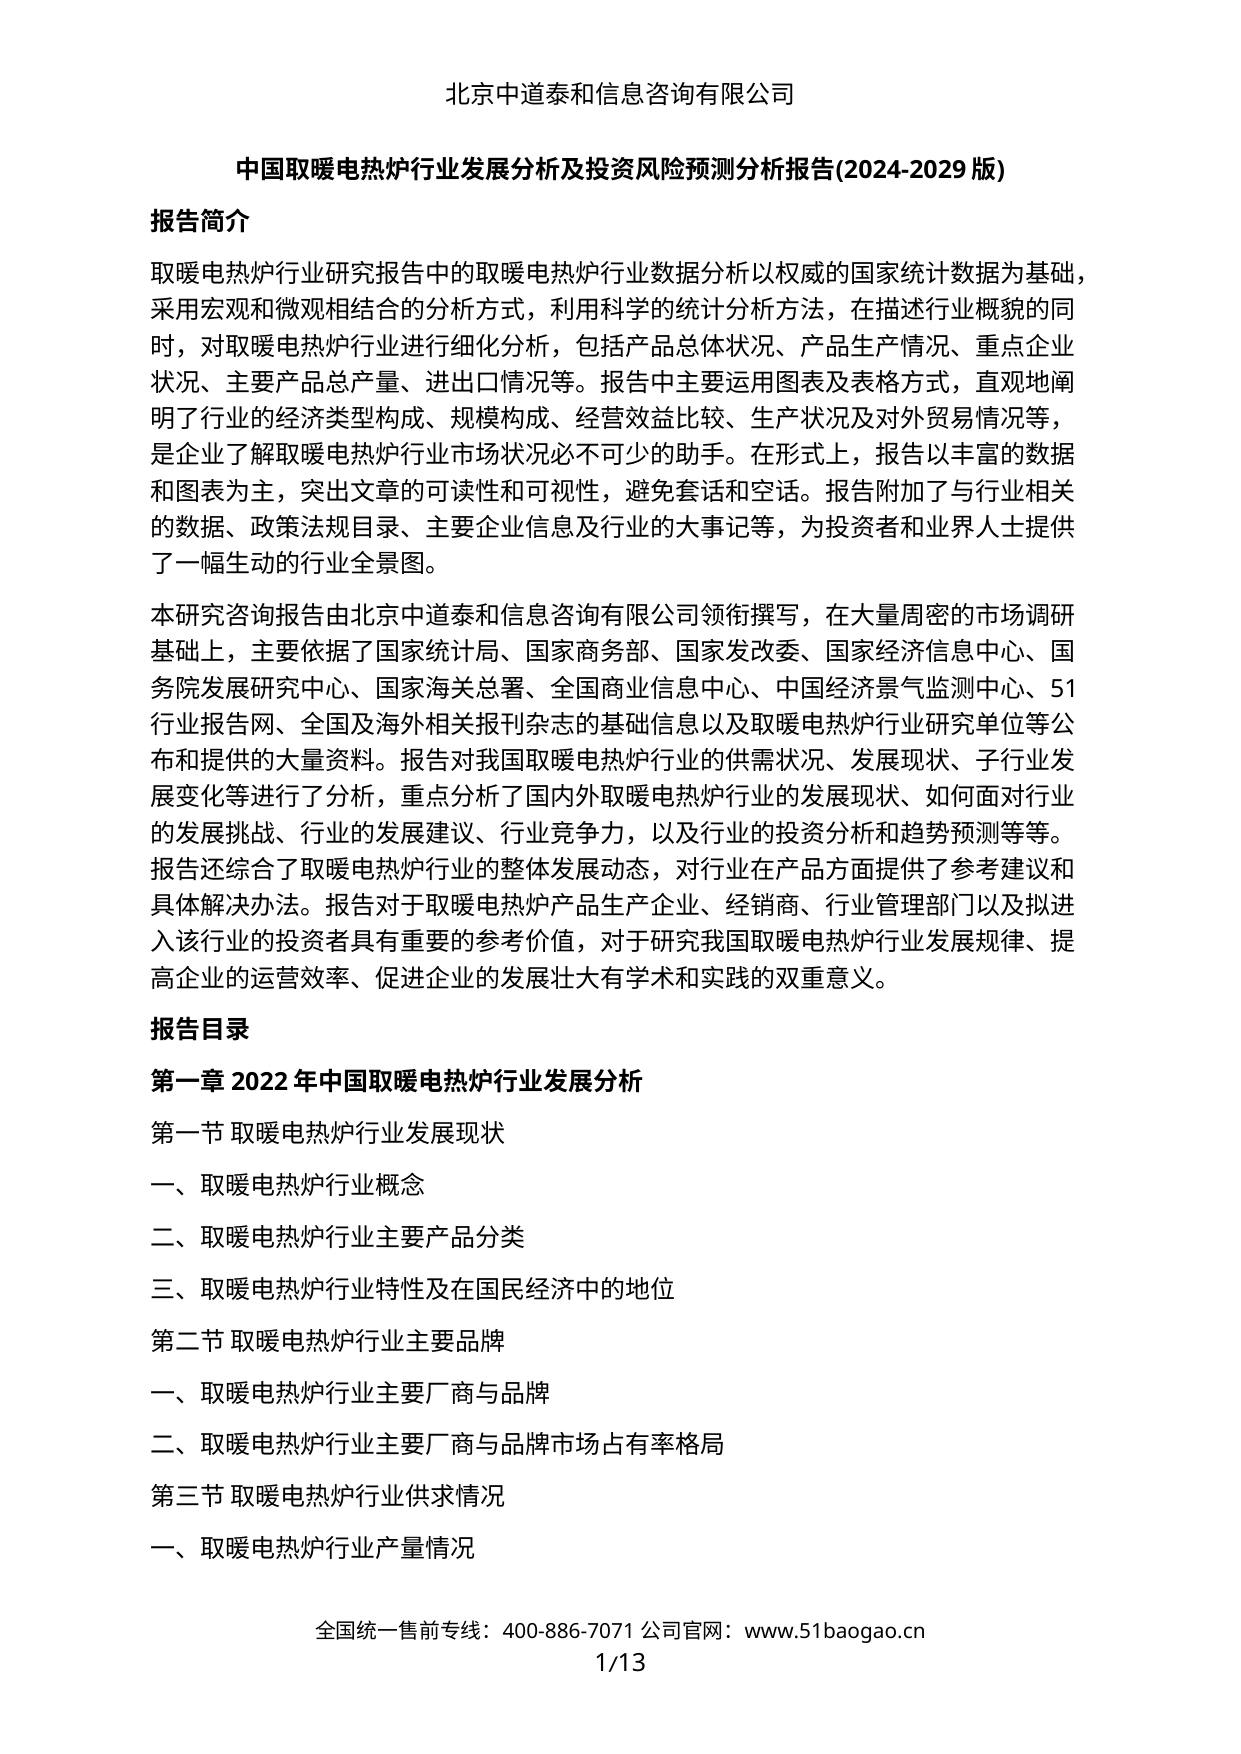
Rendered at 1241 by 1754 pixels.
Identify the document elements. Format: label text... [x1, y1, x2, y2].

text 一、取暖电热炉行业主要厂商与品牌 [150, 1373, 1090, 1409]
text 三、取暖电热炉行业特性及在国民经济中的地位 [150, 1269, 1090, 1306]
text 第一节 取暖电热炉行业发展现状 [150, 1114, 1090, 1150]
text 二、取暖电热炉行业主要厂商与品牌市场占有率格局 [150, 1425, 1090, 1461]
text 中国取暖电热炉行业发展分析及投资风险预测分析报告(2024-2029版) [150, 150, 1090, 186]
text 二、取暖电热炉行业主要产品分类 [150, 1217, 1090, 1254]
text 本研究咨询报告由北京中道泰和信息咨询有限公司领衔撰写，在大量周密的市场调研基础上，主要依据了国家统计局、国家商务部、国家发改委、国家经济信息中心、国务院发展研究中心、国家海关总署、全国商业信息中心、中国经济景气监测中心、51行业报告网、全国及海外相关报刊杂志的基础信息以及取暖电热炉行业研究单位等公布和提供的大量资料。报告对我国取暖电热炉行业的供需状况、发展现状、子行业发展变化等进行了分析，重点分析了国内外取暖电热炉行业的发展现状、如何面对行业的发展挑战、行业的发展建议、行业竞争力，以及行业的投资分析和趋势预测等等。报告还综合了取暖电热炉行业的整体发展动态，对行业在产品方面提供了参考建议和具体解决办法。报告对于取暖电热炉产品生产企业、经销商、行业管理部门以及拟进入该行业的投资者具有重要的参考价值，对于研究我国取暖电热炉行业发展规律、提高企业的运营效率、促进企业的发展壮大有学术和实践的双重意义。 [150, 596, 1090, 994]
text 第二节 取暖电热炉行业主要品牌 [150, 1321, 1090, 1357]
text 一、取暖电热炉行业产量情况 [150, 1529, 1090, 1565]
text 一、取暖电热炉行业概念 [150, 1166, 1090, 1202]
text 报告简介 [150, 202, 1090, 238]
text 第一章 2022年中国取暖电热炉行业发展分析 [150, 1062, 1090, 1098]
text 报告目录 [150, 1010, 1090, 1046]
text 取暖电热炉行业研究报告中的取暖电热炉行业数据分析以权威的国家统计数据为基础，采用宏观和微观相结合的分析方式，利用科学的统计分析方法，在描述行业概貌的同时，对取暖电热炉行业进行细化分析，包括产品总体状况、产品生产情况、重点企业状况、主要产品总产量、进出口情况等。报告中主要运用图表及表格方式，直观地阐明了行业的经济类型构成、规模构成、经营效益比较、生产状况及对外贸易情况等，是企业了解取暖电热炉行业市场状况必不可少的助手。在形式上，报告以丰富的数据和图表为主，突出文章的可读性和可视性，避免套话和空话。报告附加了与行业相关的数据、政策法规目录、主要企业信息及行业的大事记等，为投资者和业界人士提供了一幅生动的行业全景图。 [150, 254, 1090, 580]
text 第三节 取暖电热炉行业供求情况 [150, 1477, 1090, 1513]
